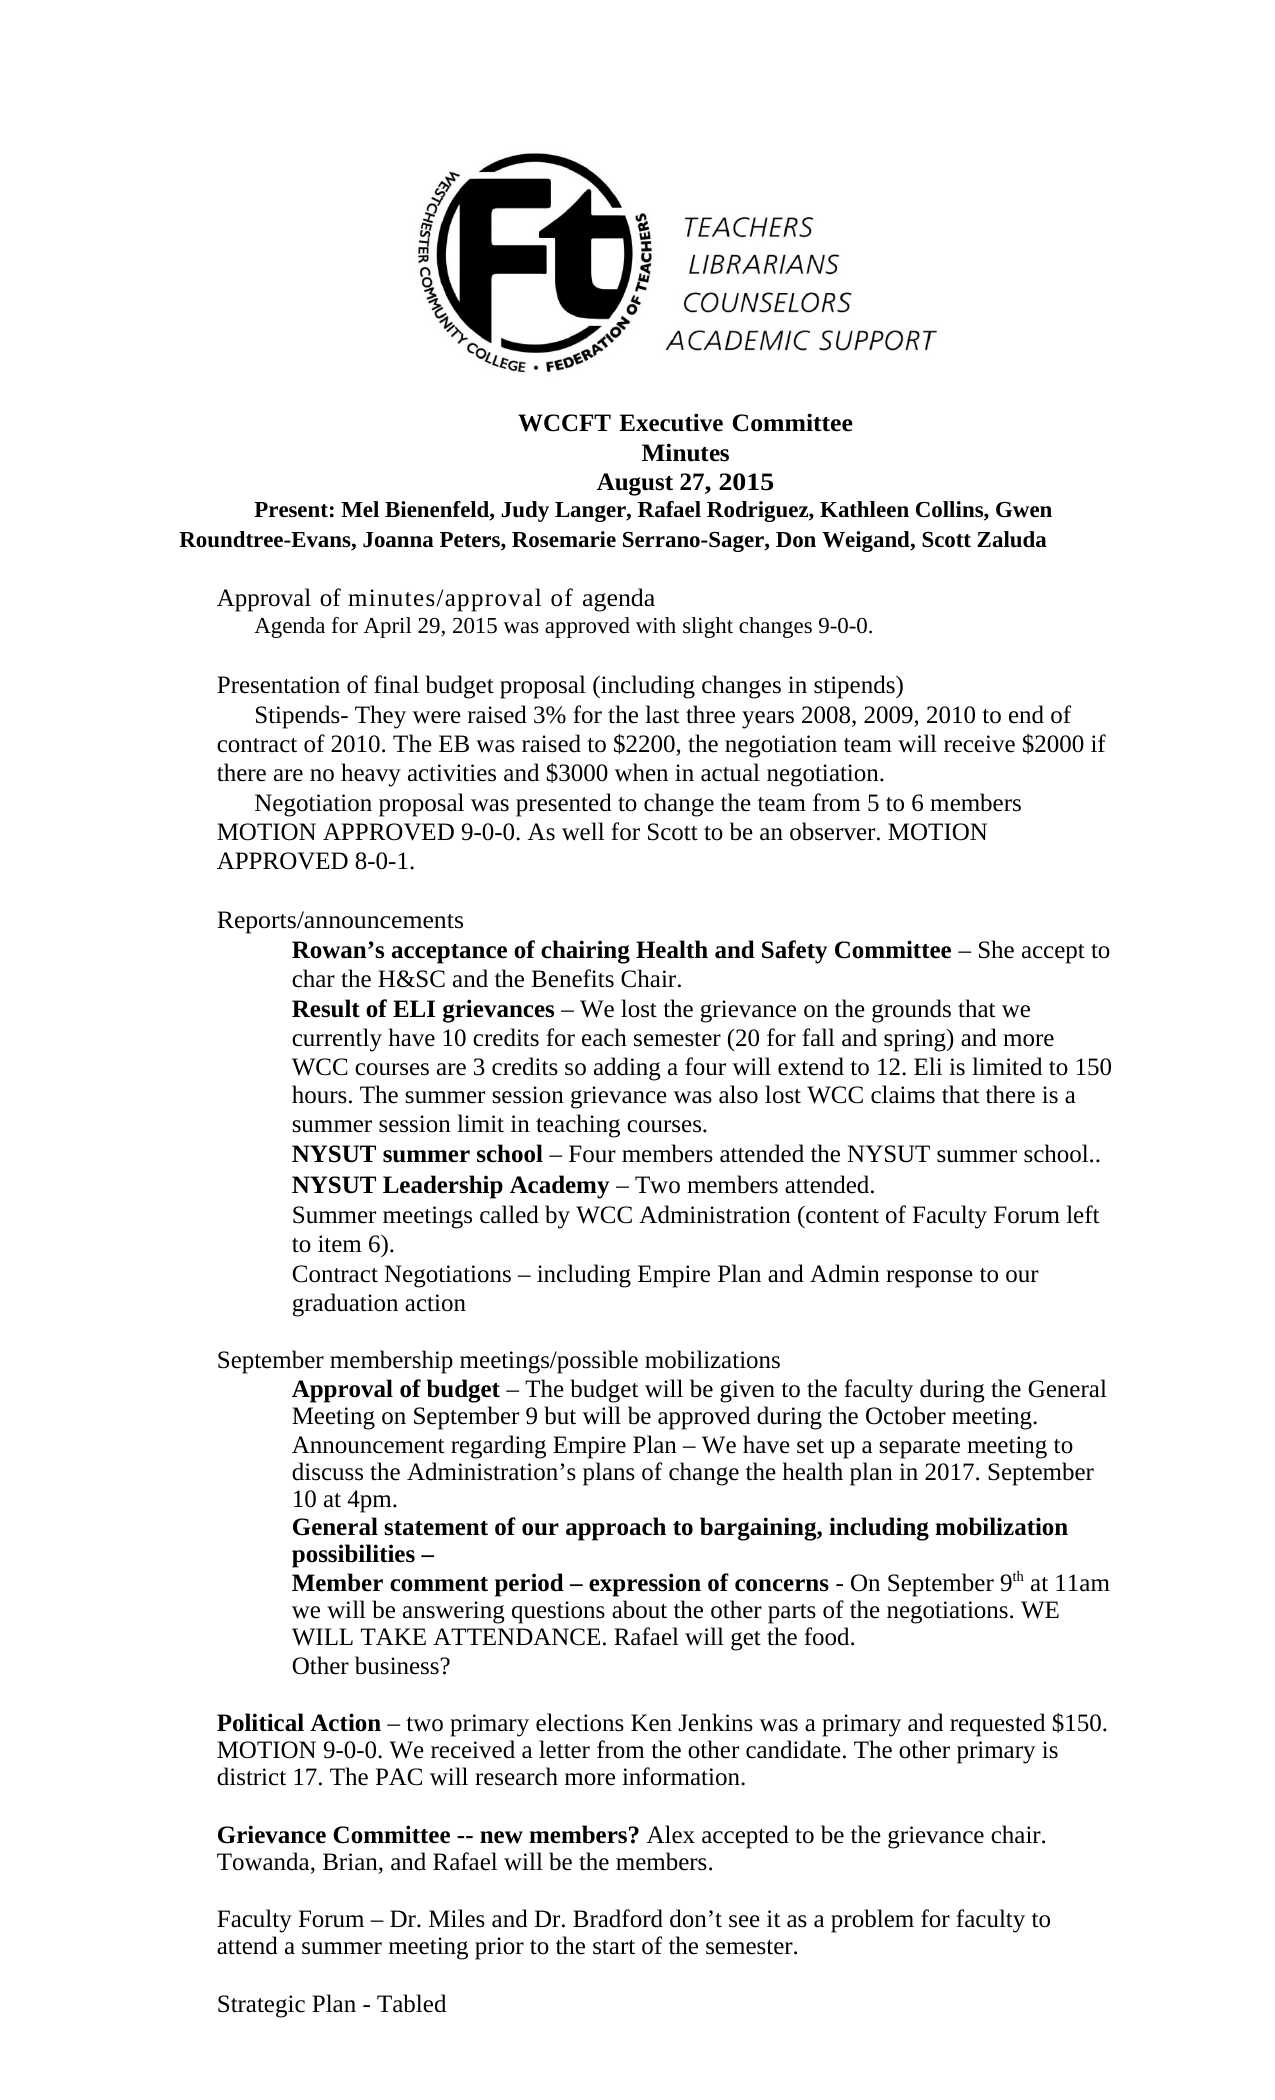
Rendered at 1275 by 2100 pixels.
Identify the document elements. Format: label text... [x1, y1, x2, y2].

text Announcement regarding Empire Plan – We have set up a separate meeting to discuss the Administration’s plans of change the health plan in 2017. September 10 at 4pm. [292, 1431, 1117, 1513]
text Approval of budget – The budget will be given to the faculty during the General Meeting on September 9 but will be approved during the October meeting. [292, 1376, 1117, 1430]
text Reports/announcements [217, 905, 1117, 934]
text Grievance Committee -- new members? Alex accepted to be the grievance chair. Towanda, Brian, and Rafael will be the members. [217, 1822, 1117, 1876]
text Rowan’s acceptance of chairing Health and Safety Committee – She accept to char the H&SC and the Benefits Chair. [292, 935, 1117, 993]
text Present: Mel Bienenfeld, Judy Langer, Rafael Rodriguez, Kathleen Collins, Gwen Roundtree-Evans, Joanna Peters, Rosemarie Serrano-Sager, Don Weigand, Scott Zaluda [179, 496, 1125, 552]
text Faculty Forum – Dr. Miles and Dr. Bradford don’t see it as a problem for faculty to attend a summer meeting prior to the start of the semester. [217, 1906, 1117, 1960]
text September membership meetings/possible mobilizations [217, 1347, 1117, 1374]
text Summer meetings called by WCC Administration (content of Faculty Forum left to item 6). [292, 1200, 1117, 1258]
text Agenda for April 29, 2015 was approved with slight changes 9-0-0. [179, 612, 1116, 638]
text Contract Negotiations – including Empire Plan and Admin response to our graduation action [292, 1259, 1117, 1317]
text Stipends- They were raised 3% for the last three years 2008, 2009, 2010 to end of contract of 2010. The EB was raised to $2200, the negotiation team will receive $2000 if there are no heavy activities and $3000 when in actual negotiation. [217, 701, 1117, 787]
picture [414, 147, 957, 380]
text Result of ELI grievances – We lost the grievance on the grounds that we currently have 10 credits for each semester (20 for fall and spring) and more WCC courses are 3 credits so adding a four will extend to 12. Eli is limited to 150 hours. The summer session grievance was also lost WCC claims that there is a summer session limit in teaching courses. [292, 994, 1117, 1138]
text NYSUT summer school – Four members attended the NYSUT summer school.. [292, 1139, 1117, 1168]
text Member comment period – expression of concerns - On September 9th at 11am we will be answering questions about the other parts of the negotiations. WE WILL TAKE ATTENDANCE. Rafael will get the food. [292, 1570, 1117, 1651]
text Presentation of final budget proposal (including changes in stipends) [217, 670, 1117, 699]
text Strategic Plan - Tabled [217, 1991, 1117, 2018]
text NYSUT Leadership Academy – Two members attended. [292, 1170, 1117, 1199]
text Political Action – two primary elections Ken Jenkins was a primary and requested $150. MOTION 9-0-0. We received a letter from the other candidate. The other primary is district 17. The PAC will research more information. [217, 1710, 1117, 1791]
text General statement of our approach to bargaining, including mobilization possibilities – [292, 1514, 1117, 1568]
text Other business? [292, 1653, 1117, 1680]
text August 27, 2015 [179, 467, 1117, 496]
text Negotiation proposal was presented to change the team from 5 to 6 members MOTION APPROVED 9-0-0. As well for Scott to be an observer. MOTION APPROVED 8-0-1. [217, 788, 1117, 874]
text WCCFT Executive Committee [179, 408, 1117, 437]
text Approval of minutes/approval of agenda [217, 583, 1117, 612]
text Minutes [179, 438, 1117, 467]
